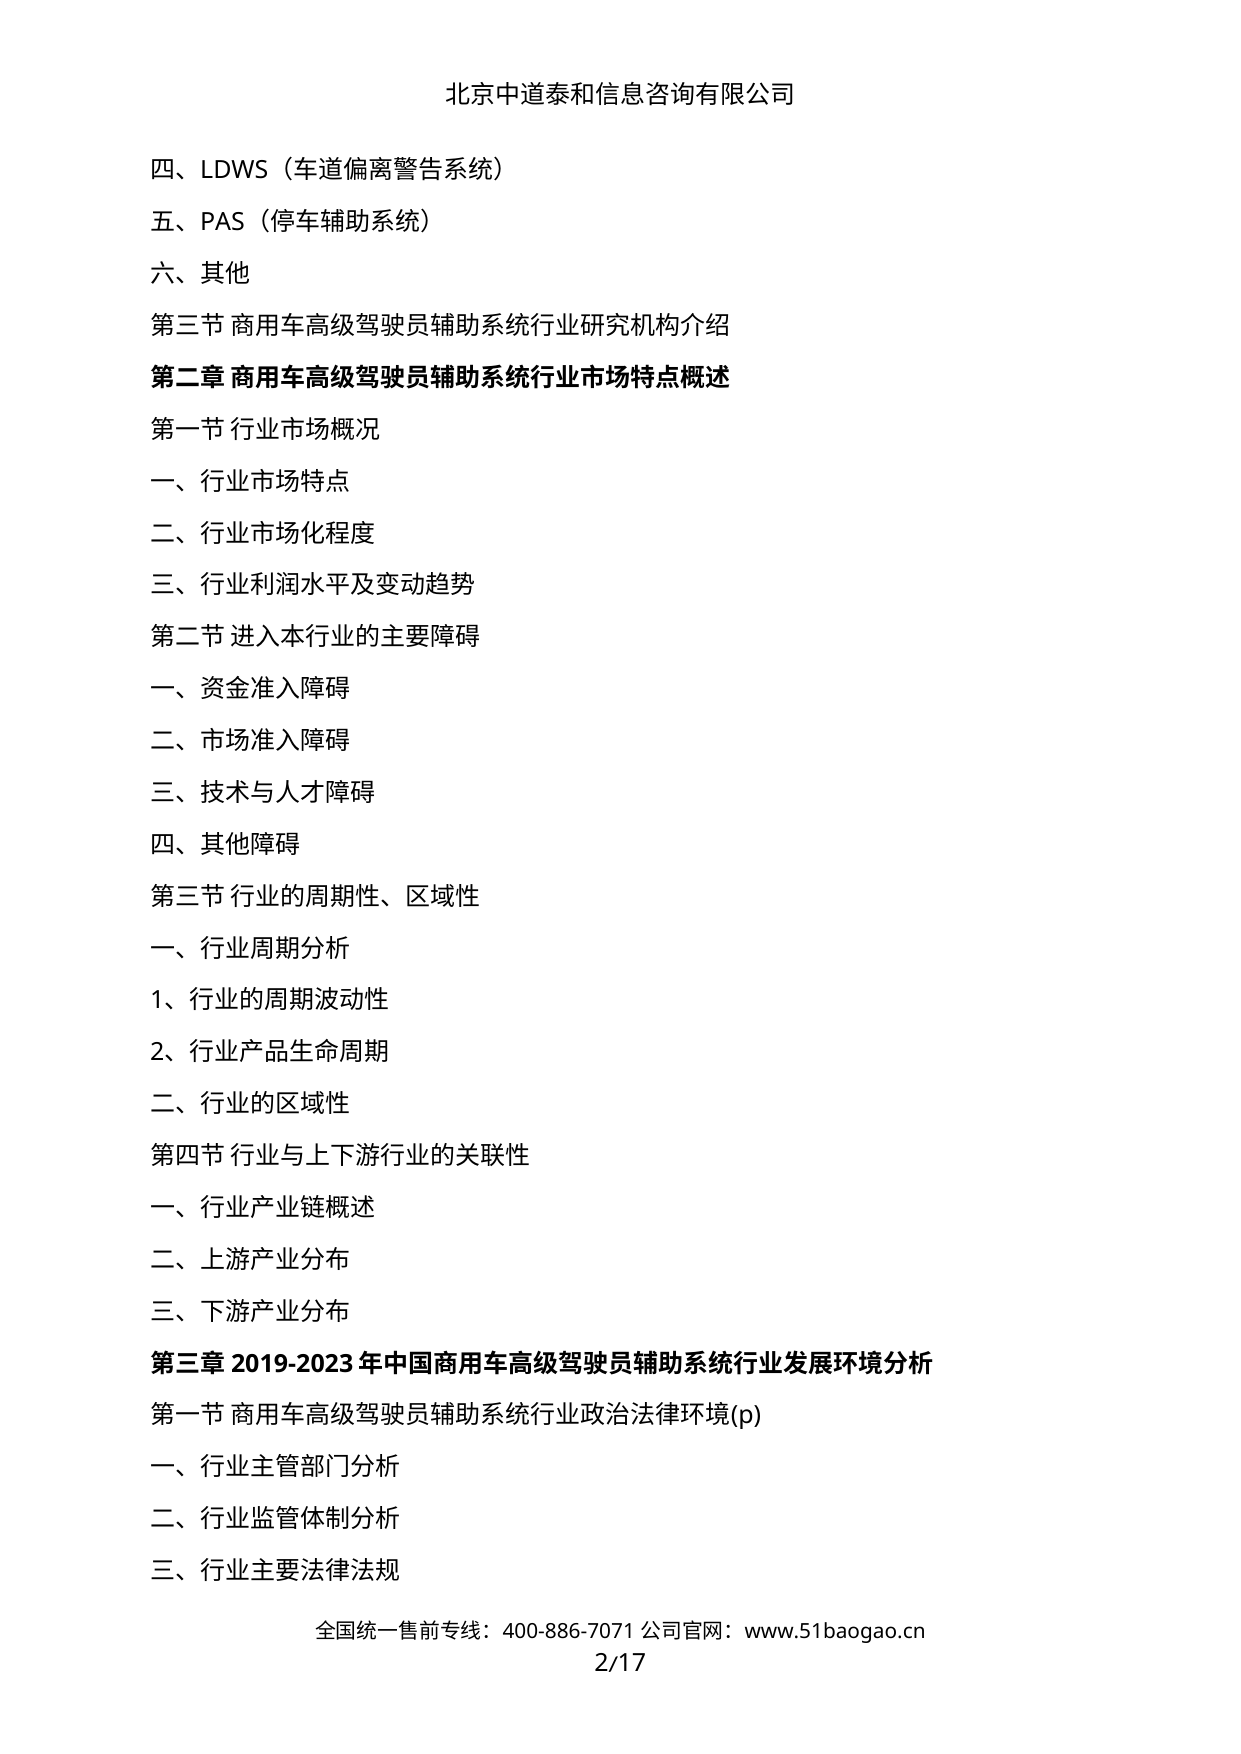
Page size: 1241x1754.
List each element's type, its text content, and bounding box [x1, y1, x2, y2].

text 四、其他障碍 [150, 824, 1090, 861]
text 第三章 2019-2023年中国商用车高级驾驶员辅助系统行业发展环境分析 [150, 1343, 1090, 1379]
text 四、LDWS（车道偏离警告系统） [150, 150, 1090, 186]
text 二、市场准入障碍 [150, 721, 1090, 757]
text 三、下游产业分布 [150, 1291, 1090, 1327]
text 三、行业主要法律法规 [150, 1551, 1090, 1587]
text 一、行业周期分析 [150, 928, 1090, 964]
text 二、上游产业分布 [150, 1239, 1090, 1276]
text 二、行业监管体制分析 [150, 1499, 1090, 1535]
text 一、资金准入障碍 [150, 669, 1090, 705]
text 第二节 进入本行业的主要障碍 [150, 617, 1090, 653]
text 五、PAS（停车辅助系统） [150, 202, 1090, 238]
text 二、行业的区域性 [150, 1084, 1090, 1120]
text 第一节 商用车高级驾驶员辅助系统行业政治法律环境(p) [150, 1395, 1090, 1431]
text 第四节 行业与上下游行业的关联性 [150, 1136, 1090, 1172]
text 第二章 商用车高级驾驶员辅助系统行业市场特点概述 [150, 357, 1090, 394]
text 三、技术与人才障碍 [150, 772, 1090, 809]
text 1、行业的周期波动性 [150, 980, 1090, 1016]
text 一、行业产业链概述 [150, 1187, 1090, 1224]
text 六、其他 [150, 254, 1090, 290]
text 三、行业利润水平及变动趋势 [150, 565, 1090, 601]
text 第一节 行业市场概况 [150, 409, 1090, 446]
text 二、行业市场化程度 [150, 513, 1090, 549]
text 一、行业市场特点 [150, 461, 1090, 497]
text 第三节 商用车高级驾驶员辅助系统行业研究机构介绍 [150, 306, 1090, 342]
text 第三节 行业的周期性、区域性 [150, 876, 1090, 912]
text 一、行业主管部门分析 [150, 1447, 1090, 1483]
text 2、行业产品生命周期 [150, 1032, 1090, 1068]
